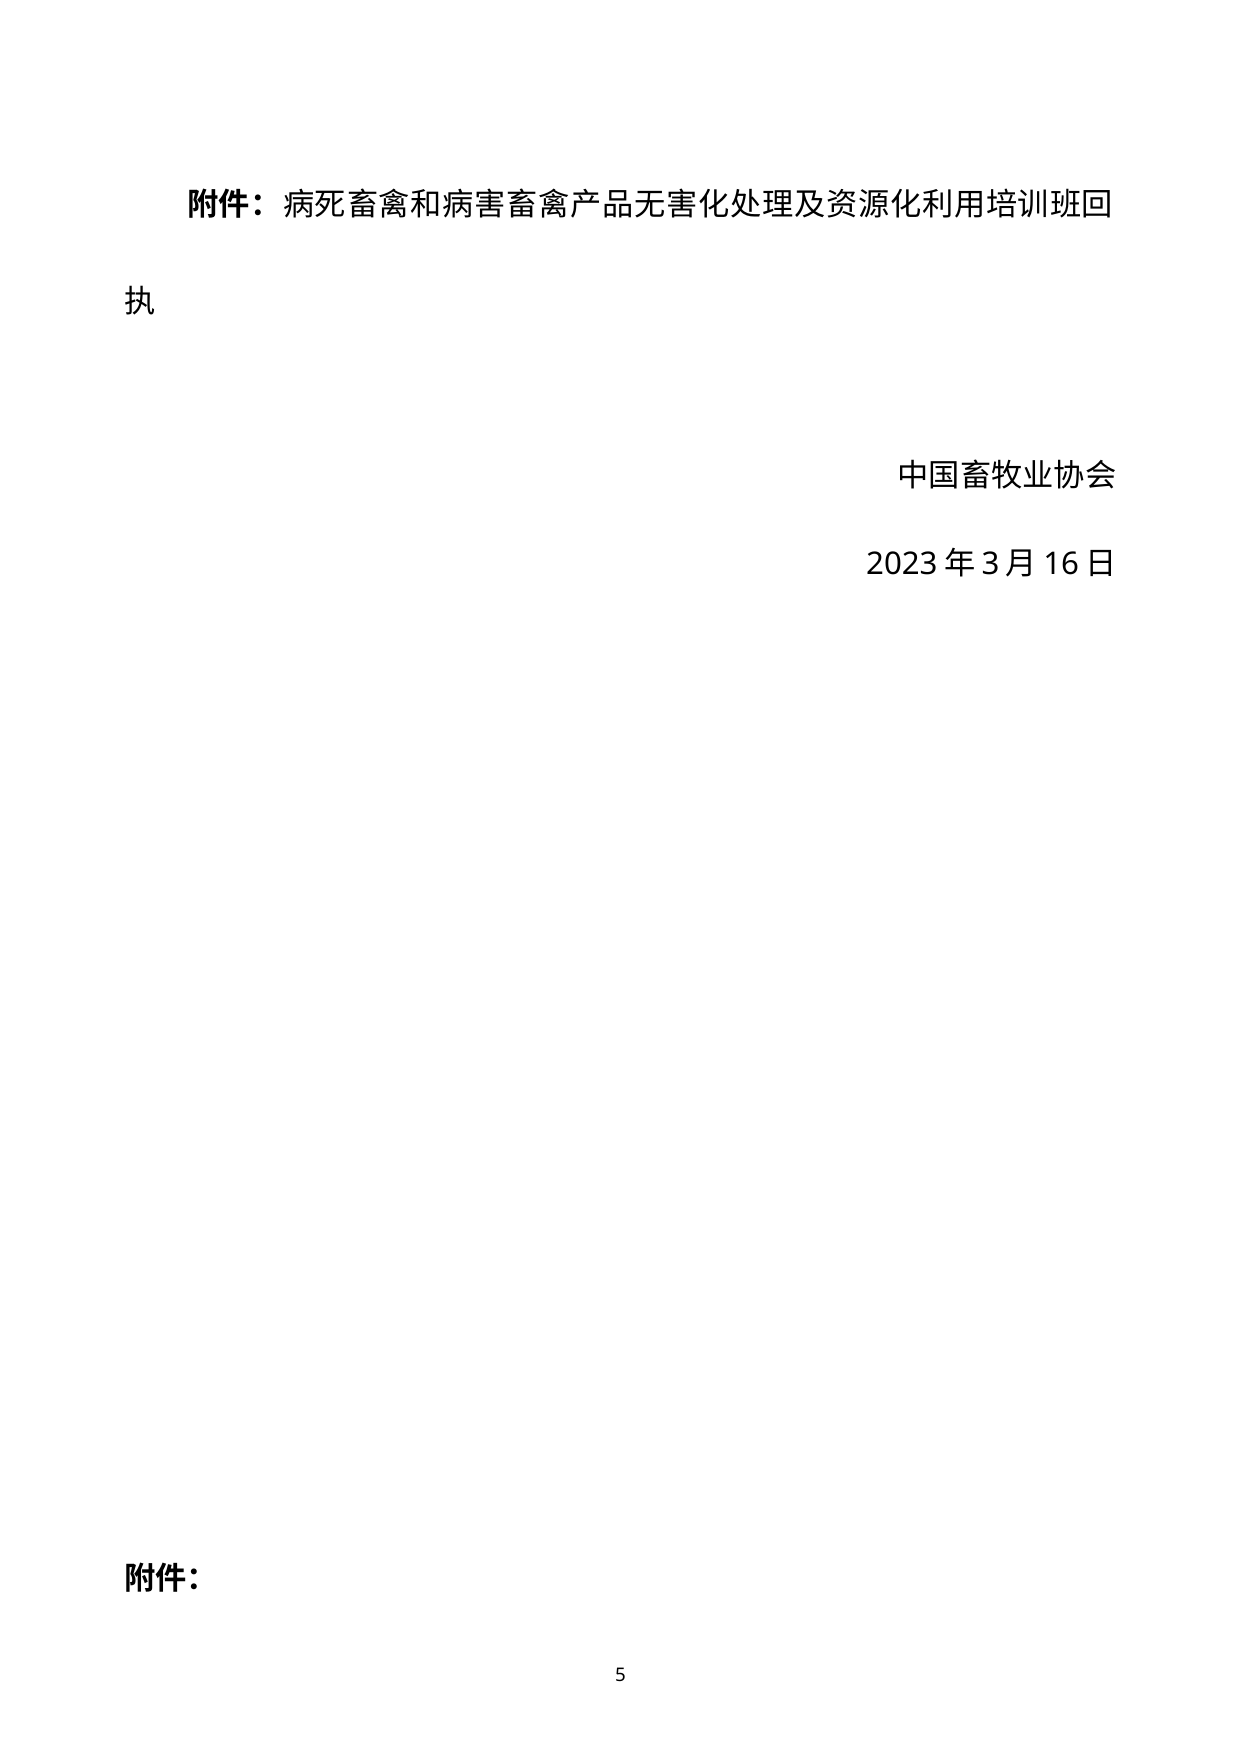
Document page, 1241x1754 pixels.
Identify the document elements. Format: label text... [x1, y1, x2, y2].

text 附件：病死畜禽和病害畜禽产品无害化处理及资源化利用培训班回执 [124, 169, 1116, 332]
text 附件： [124, 1543, 1116, 1608]
text 中国畜牧业协会 [124, 441, 1116, 506]
text 2023年3月16日 [124, 528, 1116, 593]
